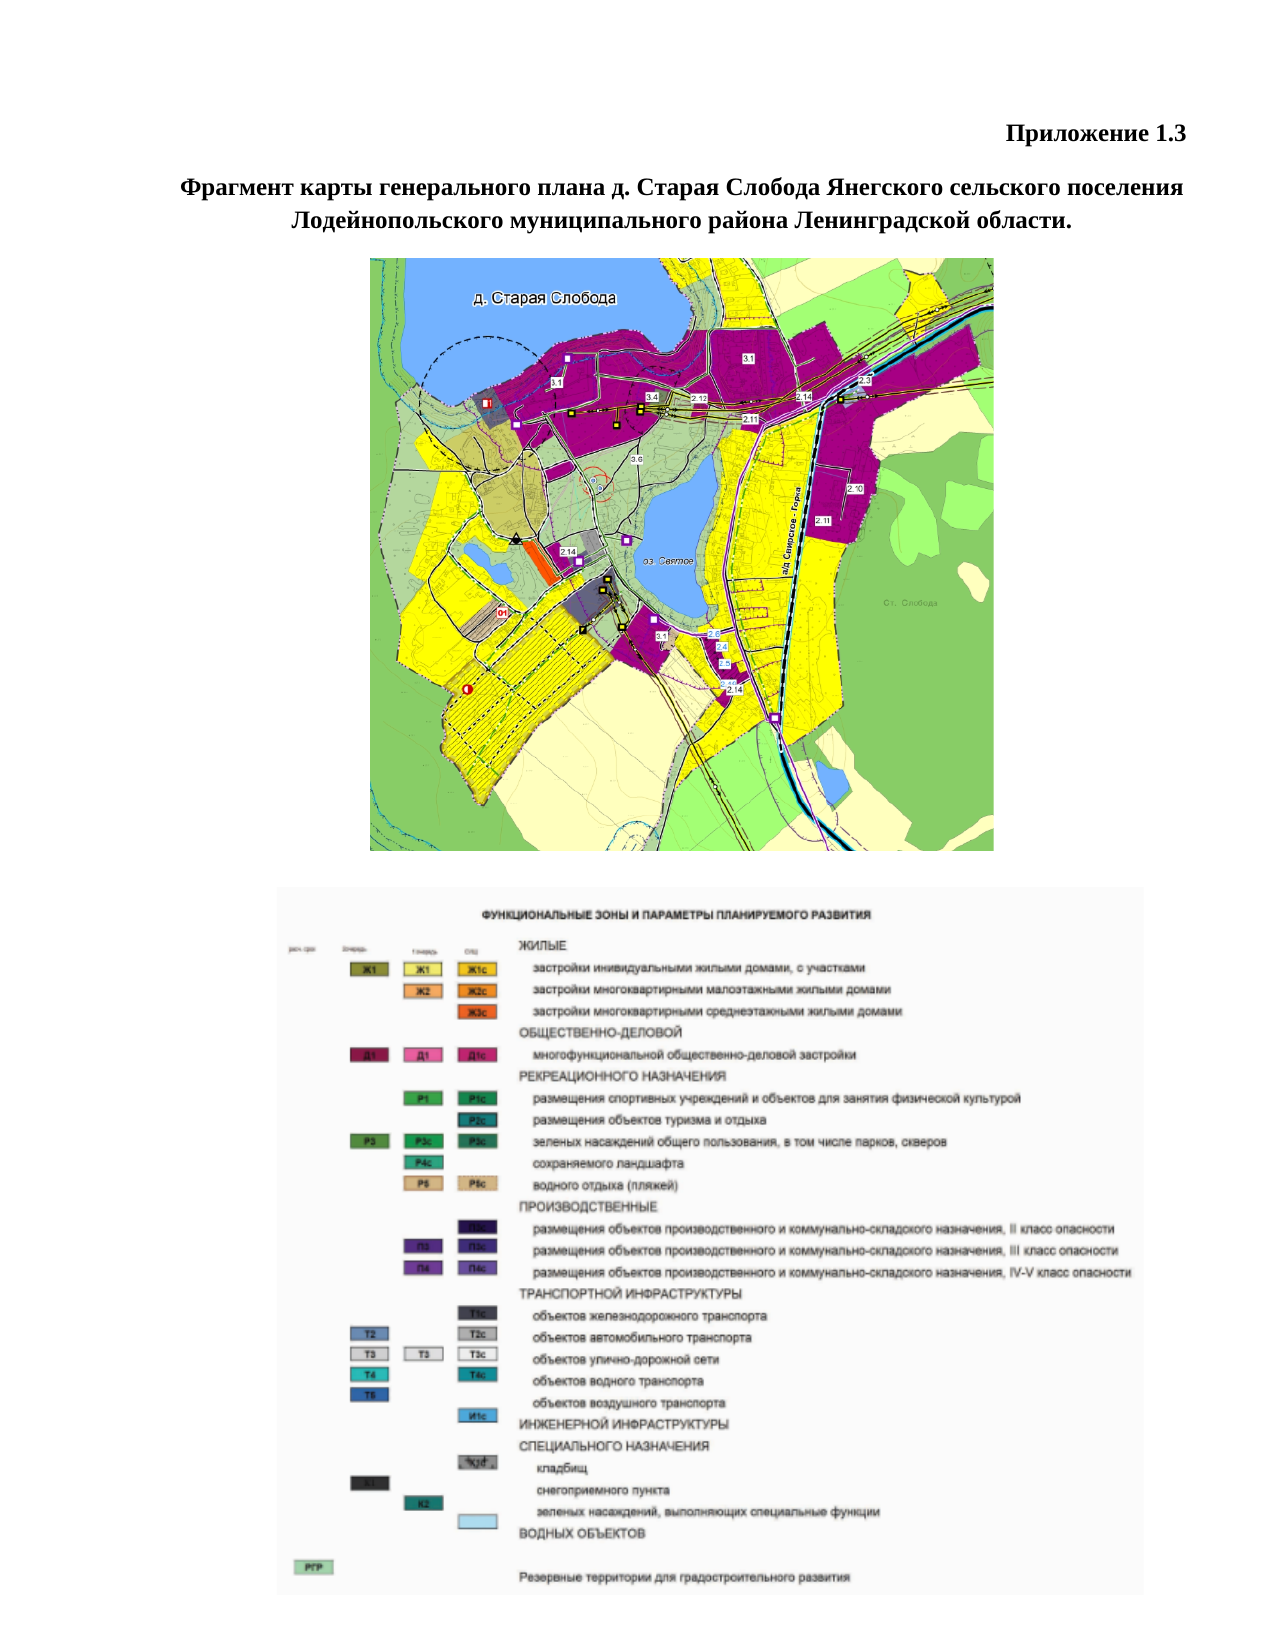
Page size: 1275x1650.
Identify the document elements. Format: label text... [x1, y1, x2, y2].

picture [370, 258, 994, 851]
text Приложение 1.3 [177, 118, 1186, 147]
text Фрагмент карты генерального плана д. Старая Слобода Янегского сельского поселения Лодейнопольского муниципального района Ленинградской области. [177, 172, 1186, 234]
picture [276, 887, 1144, 1594]
